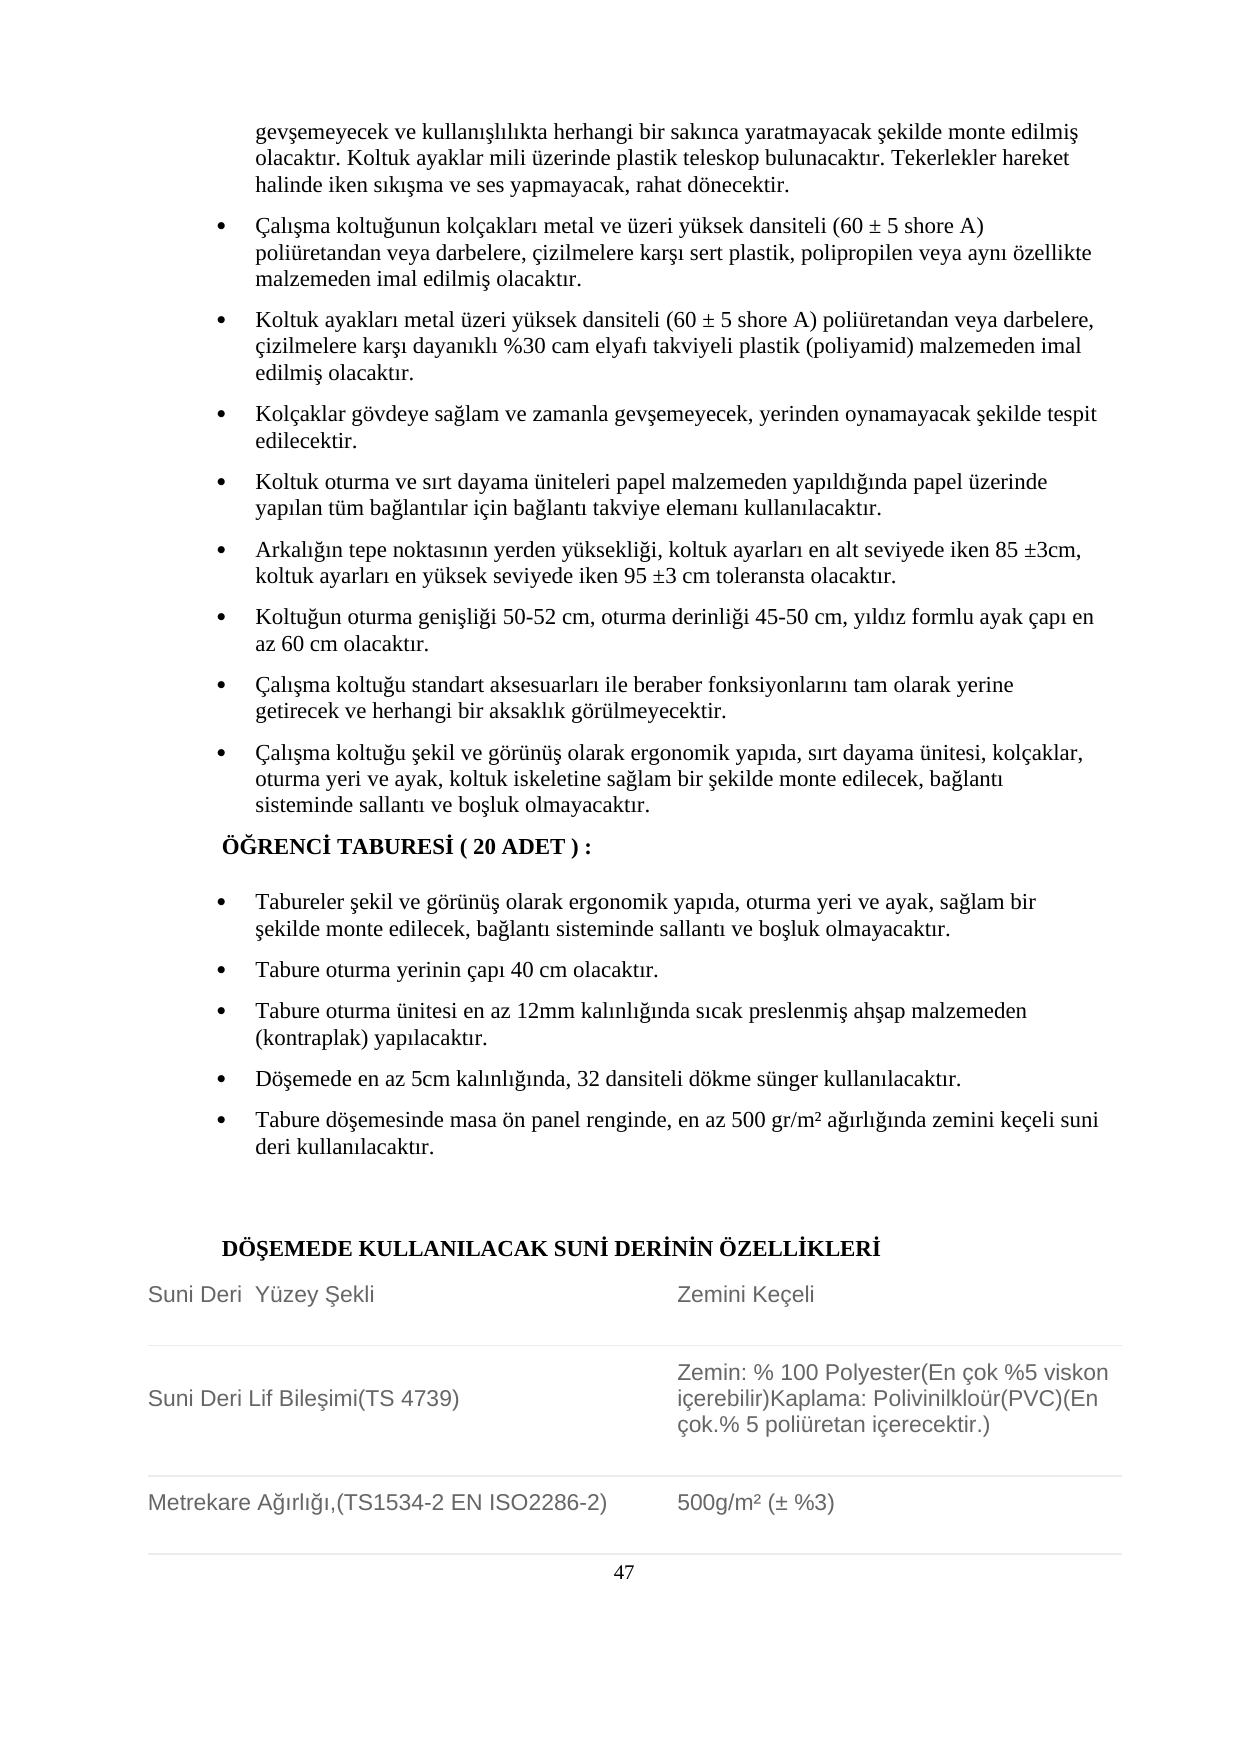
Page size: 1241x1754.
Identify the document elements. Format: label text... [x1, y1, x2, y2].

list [218, 118, 1100, 197]
list Arkalığın tepe noktasının yerden yüksekliği, koltuk ayarları en alt seviyede iken 85 ±3cm, koltuk ayarları en yüksek seviyede iken 95 ±3 cm toleransta olacaktır. [218, 536, 1100, 588]
list Koltuğun oturma genişliği 50-52 cm, oturma derinliği 45-50 cm, yıldız formlu ayak çapı en az 60 cm olacaktır. [218, 603, 1100, 656]
table_header Suni Deri Yüzey Şekli [148, 1268, 664, 1344]
table_cell Suni Deri Lif Bileşimi(TS 4739) [148, 1346, 664, 1475]
list Tabure oturma yerinin çapı 40 cm olacaktır. [218, 956, 1100, 982]
text DÖŞEMEDE KULLANILACAK SUNİ DERİNİN ÖZELLİKLERİ [185, 1236, 1100, 1262]
table_cell Zemin: % 100 Polyester(En çok %5 viskon içerebilir)Kaplama: Polivinilkloür(PVC)(En çok.% 5 poliüretan içerecektir.) [665, 1346, 1122, 1475]
text ÖĞRENCİ TABURESİ ( 20 ADET ) : [185, 833, 1100, 859]
list Kolçaklar gövdeye sağlam ve zamanla gevşemeyecek, yerinden oynamayacak şekilde tespit edilecektir. [218, 400, 1100, 453]
table_cell 500g/m² (± %3) [665, 1477, 1122, 1553]
list Tabureler şekil ve görünüş olarak ergonomik yapıda, oturma yeri ve ayak, sağlam bir şekilde monte edilecek, bağlantı sisteminde sallantı ve boşluk olmayacaktır. [218, 888, 1100, 941]
list Koltuk oturma ve sırt dayama üniteleri papel malzemeden yapıldığında papel üzerinde yapılan tüm bağlantılar için bağlantı takviye elemanı kullanılacaktır. [218, 468, 1100, 521]
list Çalışma koltuğu standart aksesuarları ile beraber fonksiyonlarını tam olarak yerine getirecek ve herhangi bir aksaklık görülmeyecektir. [218, 671, 1100, 724]
list Döşemede en az 5cm kalınlığında, 32 dansiteli dökme sünger kullanılacaktır. [218, 1065, 1100, 1092]
list Çalışma koltuğunun kolçakları metal ve üzeri yüksek dansiteli (60 ± 5 shore A) poliüretandan veya darbelere, çizilmelere karşı sert plastik, polipropilen veya aynı özellikte malzemeden imal edilmiş olacaktır. [218, 212, 1100, 291]
list Çalışma koltuğu şekil ve görünüş olarak ergonomik yapıda, sırt dayama ünitesi, kolçaklar, oturma yeri ve ayak, koltuk iskeletine sağlam bir şekilde monte edilecek, bağlantı sisteminde sallantı ve boşluk olmayacaktır. [218, 739, 1100, 818]
table_header Zemini Keçeli [665, 1268, 1122, 1344]
list Tabure döşemesinde masa ön panel renginde, en az 500 gr/m² ağırlığında zemini keçeli suni deri kullanılacaktır. [218, 1107, 1100, 1159]
table_cell Metrekare Ağırlığı,(TS1534-2 EN ISO2286-2) [148, 1477, 664, 1553]
list Tabure oturma ünitesi en az 12mm kalınlığında sıcak preslenmiş ahşap malzemeden (kontraplak) yapılacaktır. [218, 997, 1100, 1050]
list Koltuk ayakları metal üzeri yüksek dansiteli (60 ± 5 shore A) poliüretandan veya darbelere, çizilmelere karşı dayanıklı %30 cam elyafı takviyeli plastik (poliyamid) malzemeden imal edilmiş olacaktır. [218, 306, 1100, 385]
